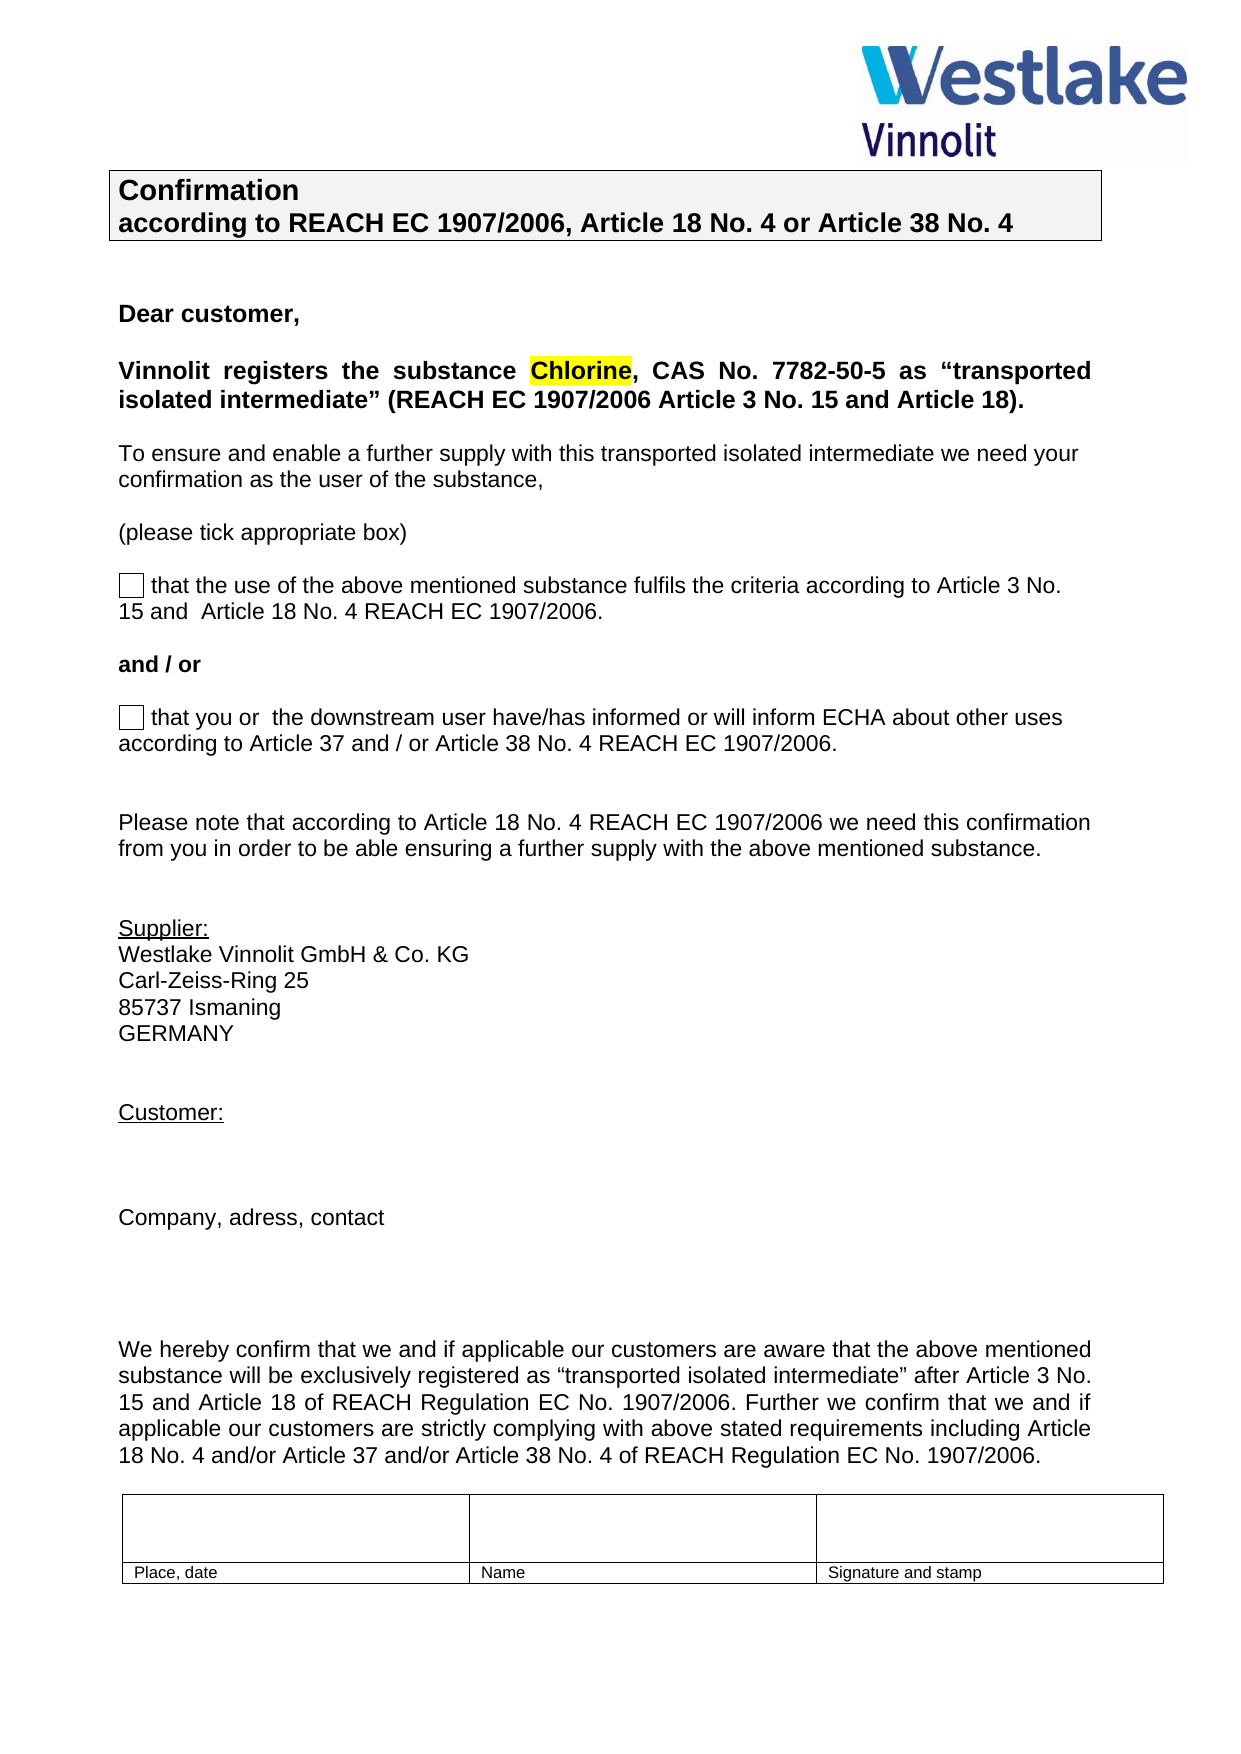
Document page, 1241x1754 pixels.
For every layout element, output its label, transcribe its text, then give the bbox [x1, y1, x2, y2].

text that the use of the above mentioned substance fulfils the criteria according to Article 3 No. 15 and Article 18 No. 4 REACH EC 1907/2006. [118, 572, 1092, 624]
text Westlake Vinnolit GmbH & Co. KG [118, 941, 1092, 967]
table_header [470, 1495, 816, 1562]
text Vinnolit registers the substance Chlorine, CAS No. 7782-50-5 as “transported isolated intermediate” (REACH EC 1907/2006 Article 3 No. 15 and Article 18). [118, 356, 1092, 414]
text Supplier: [118, 914, 1092, 941]
text Company, adress, contact [118, 1204, 1092, 1231]
text Please note that according to Article 18 No. 4 REACH EC 1907/2006 we need this confirmation from you in order to be able ensuring a further supply with the above mentioned substance. [118, 809, 1092, 862]
text To ensure and enable a further supply with this transported isolated intermediate we need your confirmation as the user of the substance, [118, 440, 1092, 493]
text Dear customer, [118, 299, 1092, 327]
text Carl-Zeiss-Ring 25 [118, 967, 1092, 993]
text that you or the downstream user have/has informed or will inform ECHA about other uses according to Article 37 and / or Article 38 No. 4 REACH EC 1907/2006. [118, 704, 1092, 756]
table_header [123, 1495, 469, 1562]
table_cell Name [470, 1563, 816, 1582]
table_header [817, 1495, 1163, 1562]
text according to REACH EC 1907/2006, Article 18 No. 4 or Article 38 No. 4 [110, 204, 1101, 240]
text (please tick appropriate box) [118, 519, 1092, 546]
text Confirmation [110, 171, 1101, 204]
text Customer: [118, 1099, 1092, 1125]
table_cell Signature and stamp [817, 1563, 1163, 1582]
table_cell Place, date [123, 1563, 469, 1582]
text and / or [118, 651, 1092, 677]
text We hereby confirm that we and if applicable our customers are aware that the above mentioned substance will be exclusively registered as “transported isolated intermediate” after Article 3 No. 15 and Article 18 of REACH Regulation EC No. 1907/2006. Further we confirm that we and if applicable our customers are strictly complying with above stated requirements including Article 18 No. 4 and/or Article 37 and/or Article 38 No. 4 of REACH Regulation EC No. 1907/2006. [118, 1336, 1092, 1468]
text 85737 Ismaning [118, 993, 1092, 1020]
picture [861, 46, 1187, 166]
